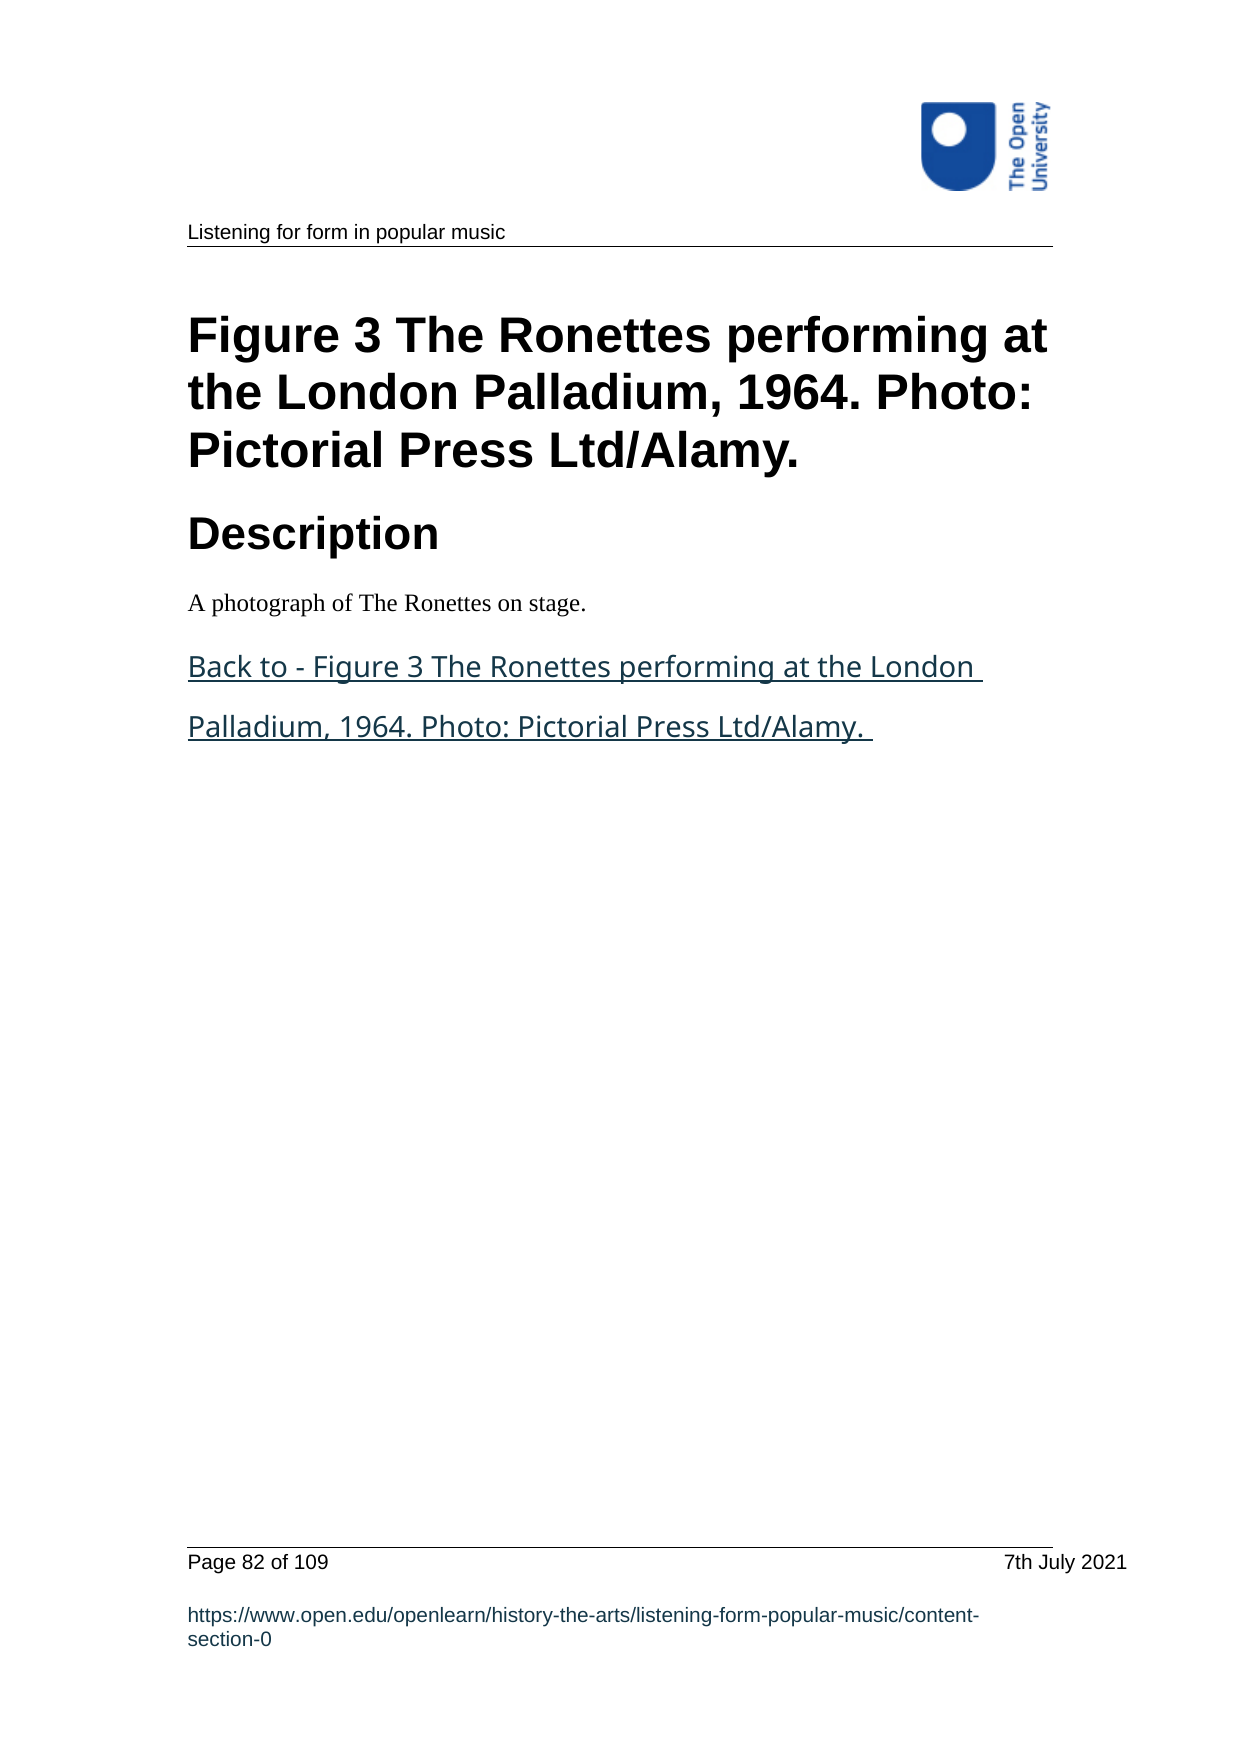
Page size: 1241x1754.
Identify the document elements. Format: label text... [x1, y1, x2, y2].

text Back to - Figure 3 The Ronettes performing at the London Palladium, 1964. Photo: Pictorial Press Ltd/Alamy. [187, 646, 1053, 746]
subtitle Description [187, 507, 1053, 559]
picture [921, 102, 1052, 191]
subtitle Figure 3 The Ronettes performing at the London Palladium, 1964. Photo: Pictorial Press Ltd/Alamy. [187, 305, 1053, 477]
text A photograph of The Ronettes on stage. [187, 588, 1053, 617]
